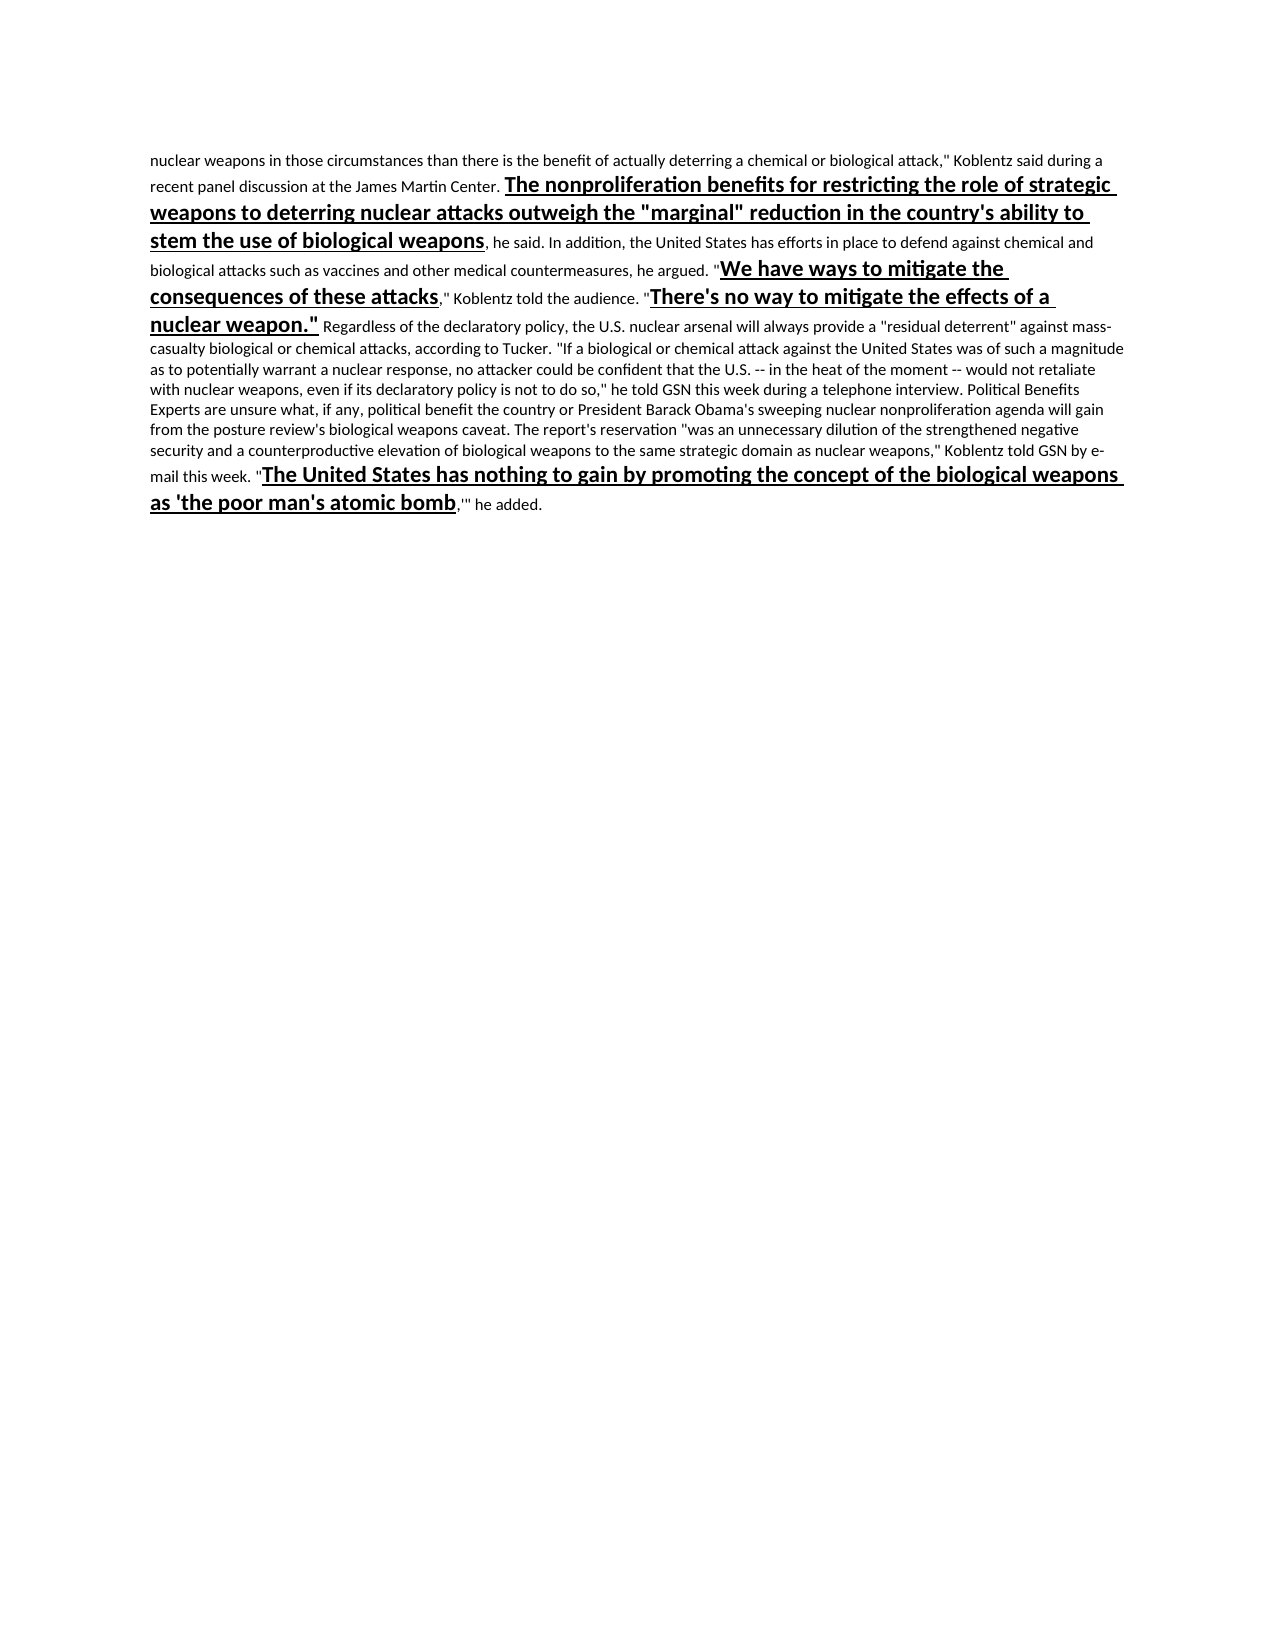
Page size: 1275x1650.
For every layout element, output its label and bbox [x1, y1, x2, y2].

text [150, 150, 1125, 516]
